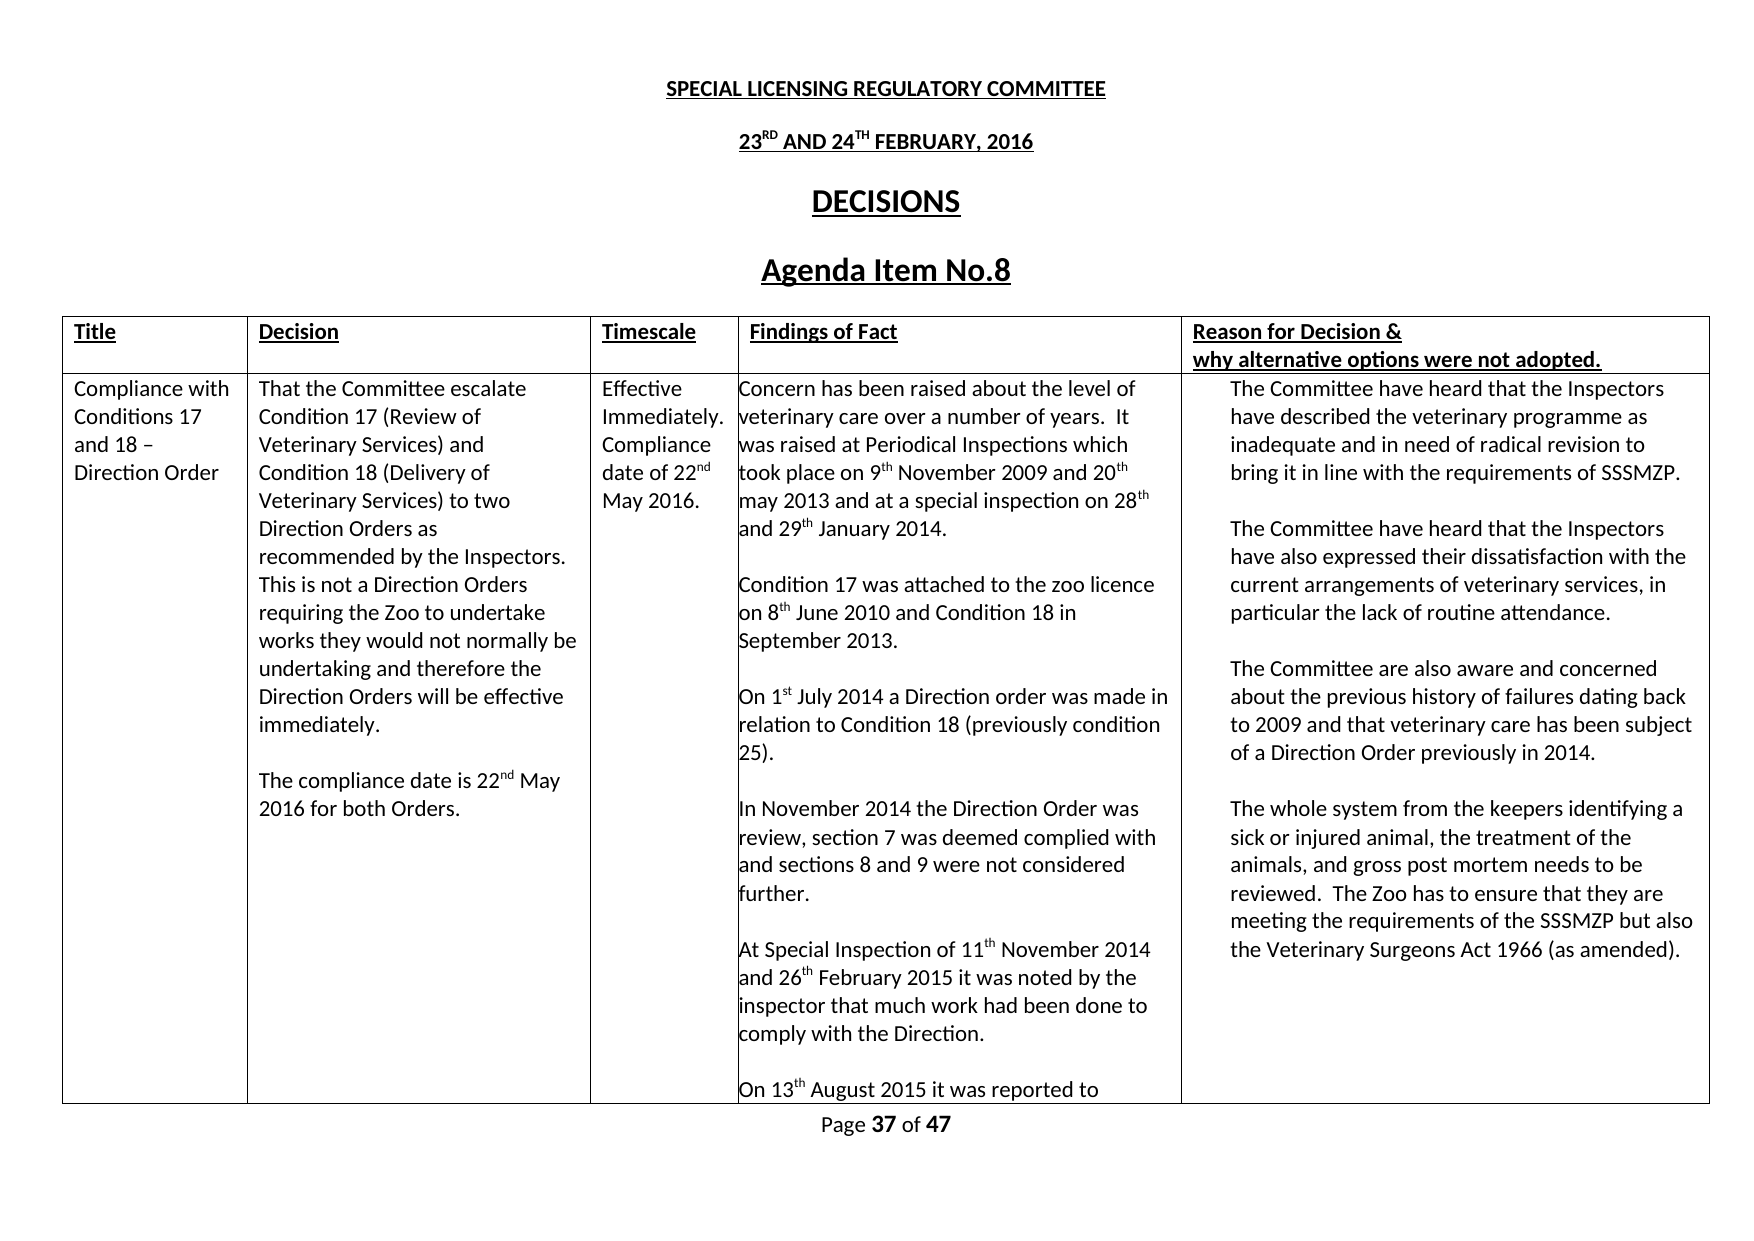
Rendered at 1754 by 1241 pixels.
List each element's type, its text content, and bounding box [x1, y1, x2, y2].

table_header Decision [248, 317, 590, 373]
text Agenda Item No.8 [74, 248, 1698, 289]
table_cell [739, 374, 1181, 1103]
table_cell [591, 374, 738, 1103]
table_header Findings of Fact [739, 317, 1181, 373]
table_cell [63, 374, 247, 1103]
table_header Reason for Decision & why alternative options were not adopted. [1182, 317, 1709, 373]
table_header Title [63, 317, 247, 373]
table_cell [248, 374, 590, 1103]
table_header Timescale [591, 317, 738, 373]
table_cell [1182, 374, 1709, 1103]
